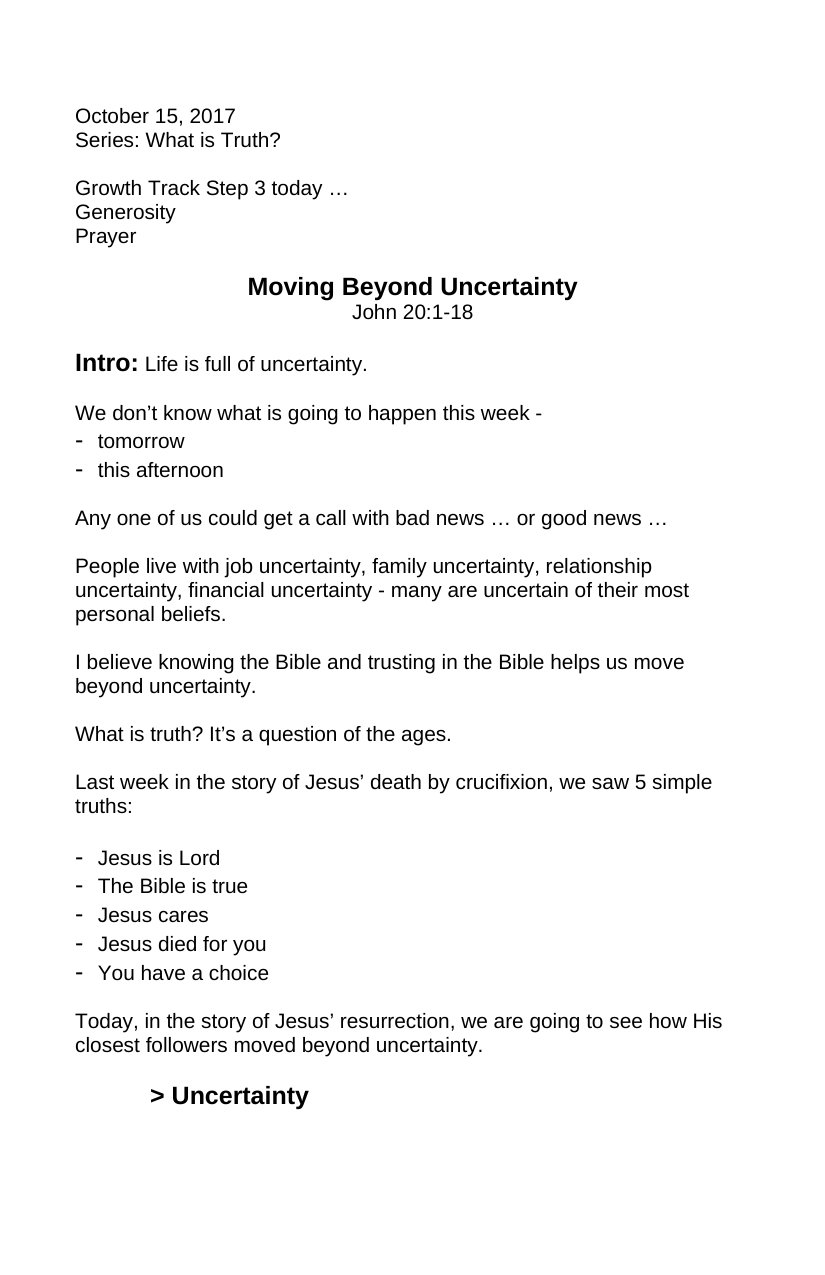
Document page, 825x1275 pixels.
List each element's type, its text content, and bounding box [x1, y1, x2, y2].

text > Uncertainty [75, 1081, 750, 1110]
text People live with job uncertainty, family uncertainty, relationship uncertainty, financial uncertainty - many are uncertain of their most personal beliefs. [75, 554, 750, 626]
text Series: What is Truth? [75, 128, 750, 152]
text Prayer [75, 223, 750, 247]
text We don’t know what is going to happen this week - [75, 401, 750, 425]
list Jesus cares [75, 899, 750, 928]
list Jesus is Lord [75, 842, 750, 870]
text October 15, 2017 [75, 104, 750, 128]
text Growth Track Step 3 today … [75, 176, 750, 199]
text John 20:1-18 [75, 300, 750, 324]
text Generosity [75, 199, 750, 223]
text Today, in the story of Jesus’ resurrection, we are going to see how His closest followers moved beyond uncertainty. [484, 1009, 750, 1057]
text What is truth? It’s a question of the ages. [75, 722, 750, 746]
list The Bible is true [75, 870, 750, 899]
text Last week in the story of Jesus’ death by crucifixion, we saw 5 simple truths: [75, 770, 750, 818]
text I believe knowing the Bible and trusting in the Bible helps us move beyond uncertainty. [75, 650, 750, 698]
list You have a choice [75, 957, 750, 985]
text Intro: Life is full of uncertainty. [75, 348, 750, 377]
list Jesus died for you [75, 928, 750, 957]
text Any one of us could get a call with bad news … or good news … [75, 506, 750, 530]
list tomorrow [75, 425, 750, 453]
list this afternoon [75, 453, 750, 482]
text Moving Beyond Uncertainty [75, 271, 750, 300]
